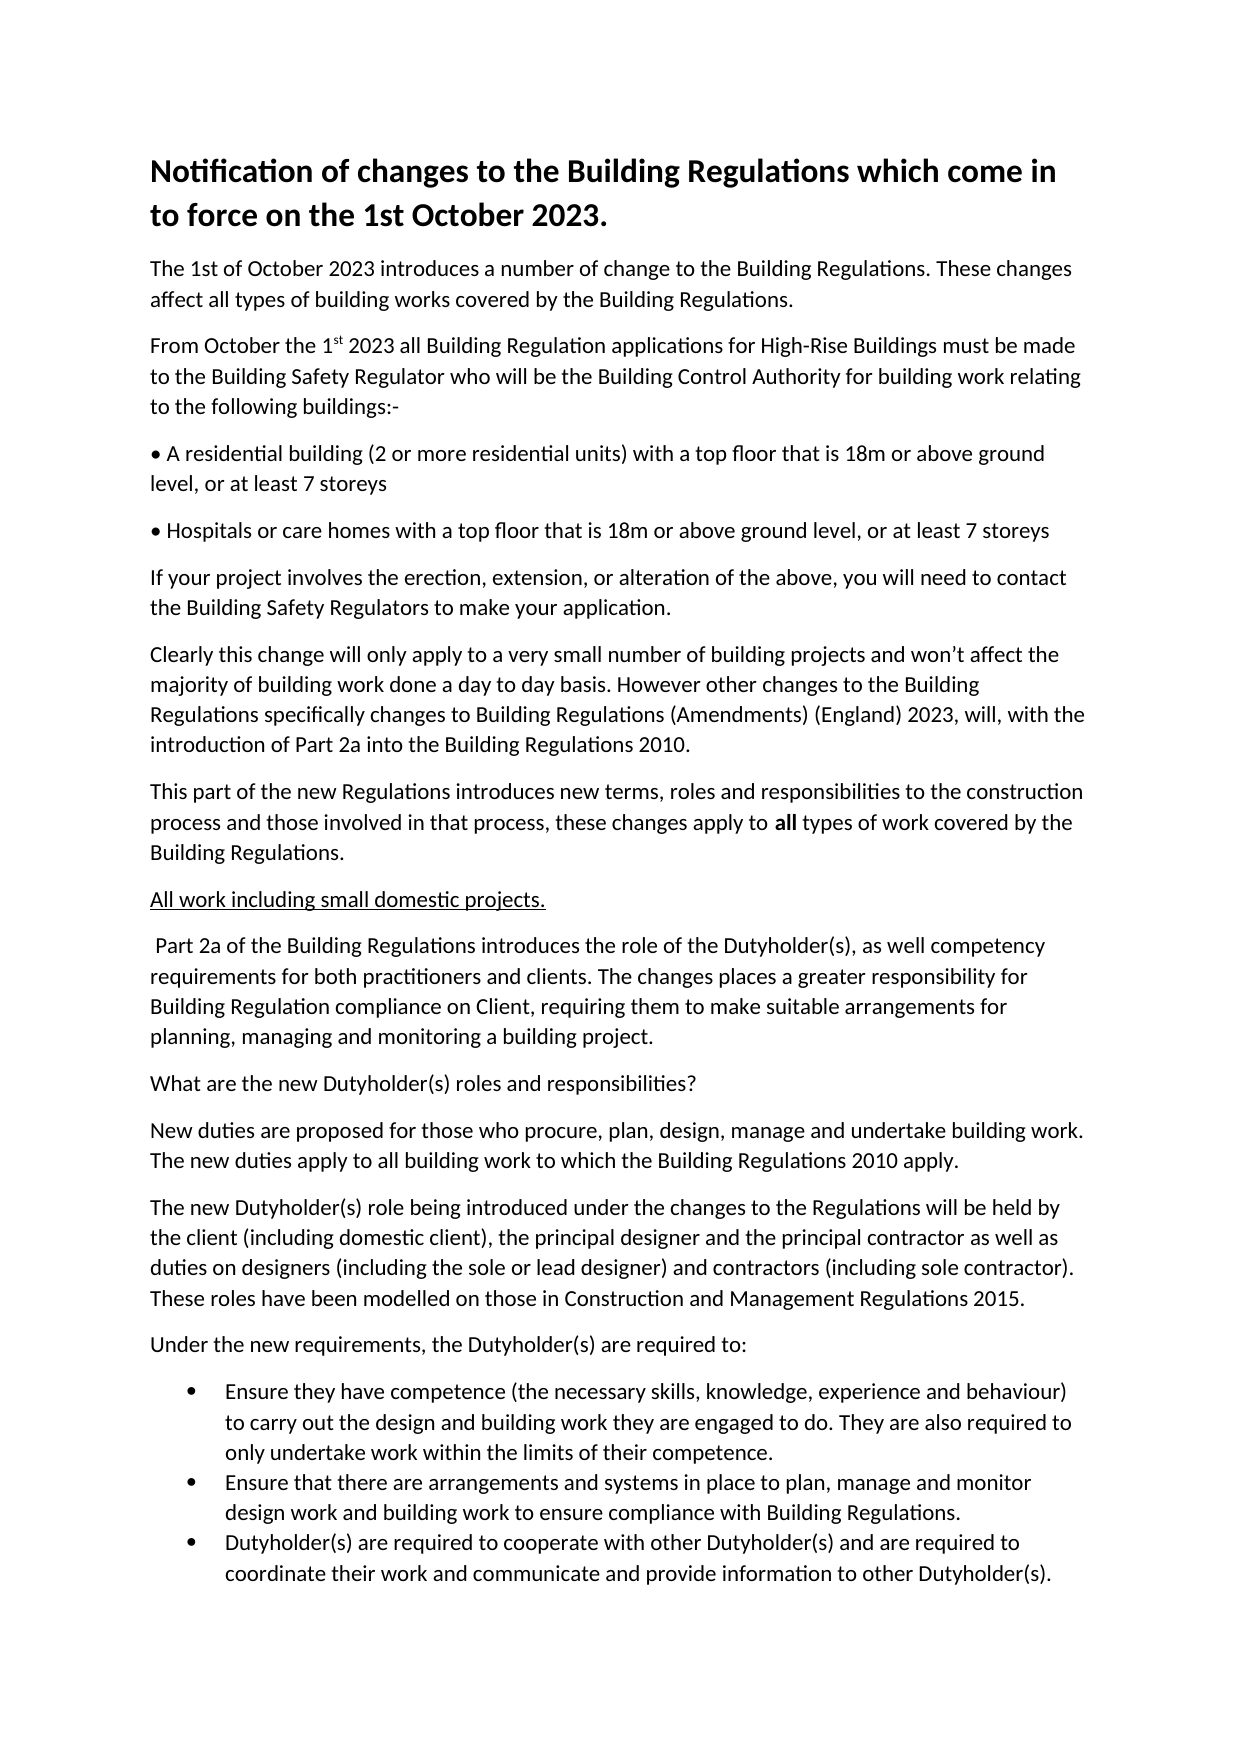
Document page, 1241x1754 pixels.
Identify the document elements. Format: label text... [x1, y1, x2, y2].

text From October the 1st 2023 all Building Regulation applications for High-Rise Buildings must be made to the Building Safety Regulator who will be the Building Control Authority for building work relating to the following buildings:- [150, 332, 1090, 420]
list Ensure they have competence (the necessary skills, knowledge, experience and behaviour) to carry out the design and building work they are engaged to do. They are also required to only undertake work within the limits of their competence. [187, 1377, 1090, 1466]
text The 1st of October 2023 introduces a number of change to the Building Regulations. These changes affect all types of building works covered by the Building Regulations. [150, 254, 1090, 313]
text This part of the new Regulations introduces new terms, roles and responsibilities to the construction process and those involved in that process, these changes apply to all types of work covered by the Building Regulations. [150, 777, 1090, 866]
text Under the new requirements, the Dutyholder(s) are required to: [150, 1331, 1090, 1359]
text If your project involves the erection, extension, or alteration of the above, you will need to contact the Building Safety Regulators to make your application. [150, 563, 1090, 621]
text Notification of changes to the Building Regulations which come in to force on the 1st October 2023. [150, 150, 1090, 235]
text What are the new Dutyholder(s) roles and responsibilities? [150, 1069, 1090, 1097]
list Dutyholder(s) are required to cooperate with other Dutyholder(s) and are required to coordinate their work and communicate and provide information to other Dutyholder(s). [187, 1528, 1090, 1587]
text New duties are proposed for those who procure, plan, design, manage and undertake building work. The new duties apply to all building work to which the Building Regulations 2010 apply. [150, 1116, 1090, 1174]
text • A residential building (2 or more residential units) with a top floor that is 18m or above ground level, or at least 7 storeys [150, 439, 1090, 497]
text Part 2a of the Building Regulations introduces the role of the Dutyholder(s), as well competency requirements for both practitioners and clients. The changes places a greater responsibility for Building Regulation compliance on Client, requiring them to make suitable arrangements for planning, managing and monitoring a building project. [150, 932, 1090, 1050]
list Ensure that there are arrangements and systems in place to plan, manage and monitor design work and building work to ensure compliance with Building Regulations. [187, 1468, 1090, 1526]
text Clearly this change will only apply to a very small number of building projects and won’t affect the majority of building work done a day to day basis. However other changes to the Building Regulations specifically changes to Building Regulations (Amendments) (England) 2023, will, with the introduction of Part 2a into the Building Regulations 2010. [150, 640, 1090, 759]
text • Hospitals or care homes with a top floor that is 18m or above ground level, or at least 7 storeys [150, 516, 1090, 544]
text The new Dutyholder(s) role being introduced under the changes to the Regulations will be held by the client (including domestic client), the principal designer and the principal contractor as well as duties on designers (including the sole or lead designer) and contractors (including sole contractor). These roles have been modelled on those in Construction and Management Regulations 2015. [150, 1193, 1090, 1312]
text All work including small domestic projects. [150, 885, 1090, 913]
